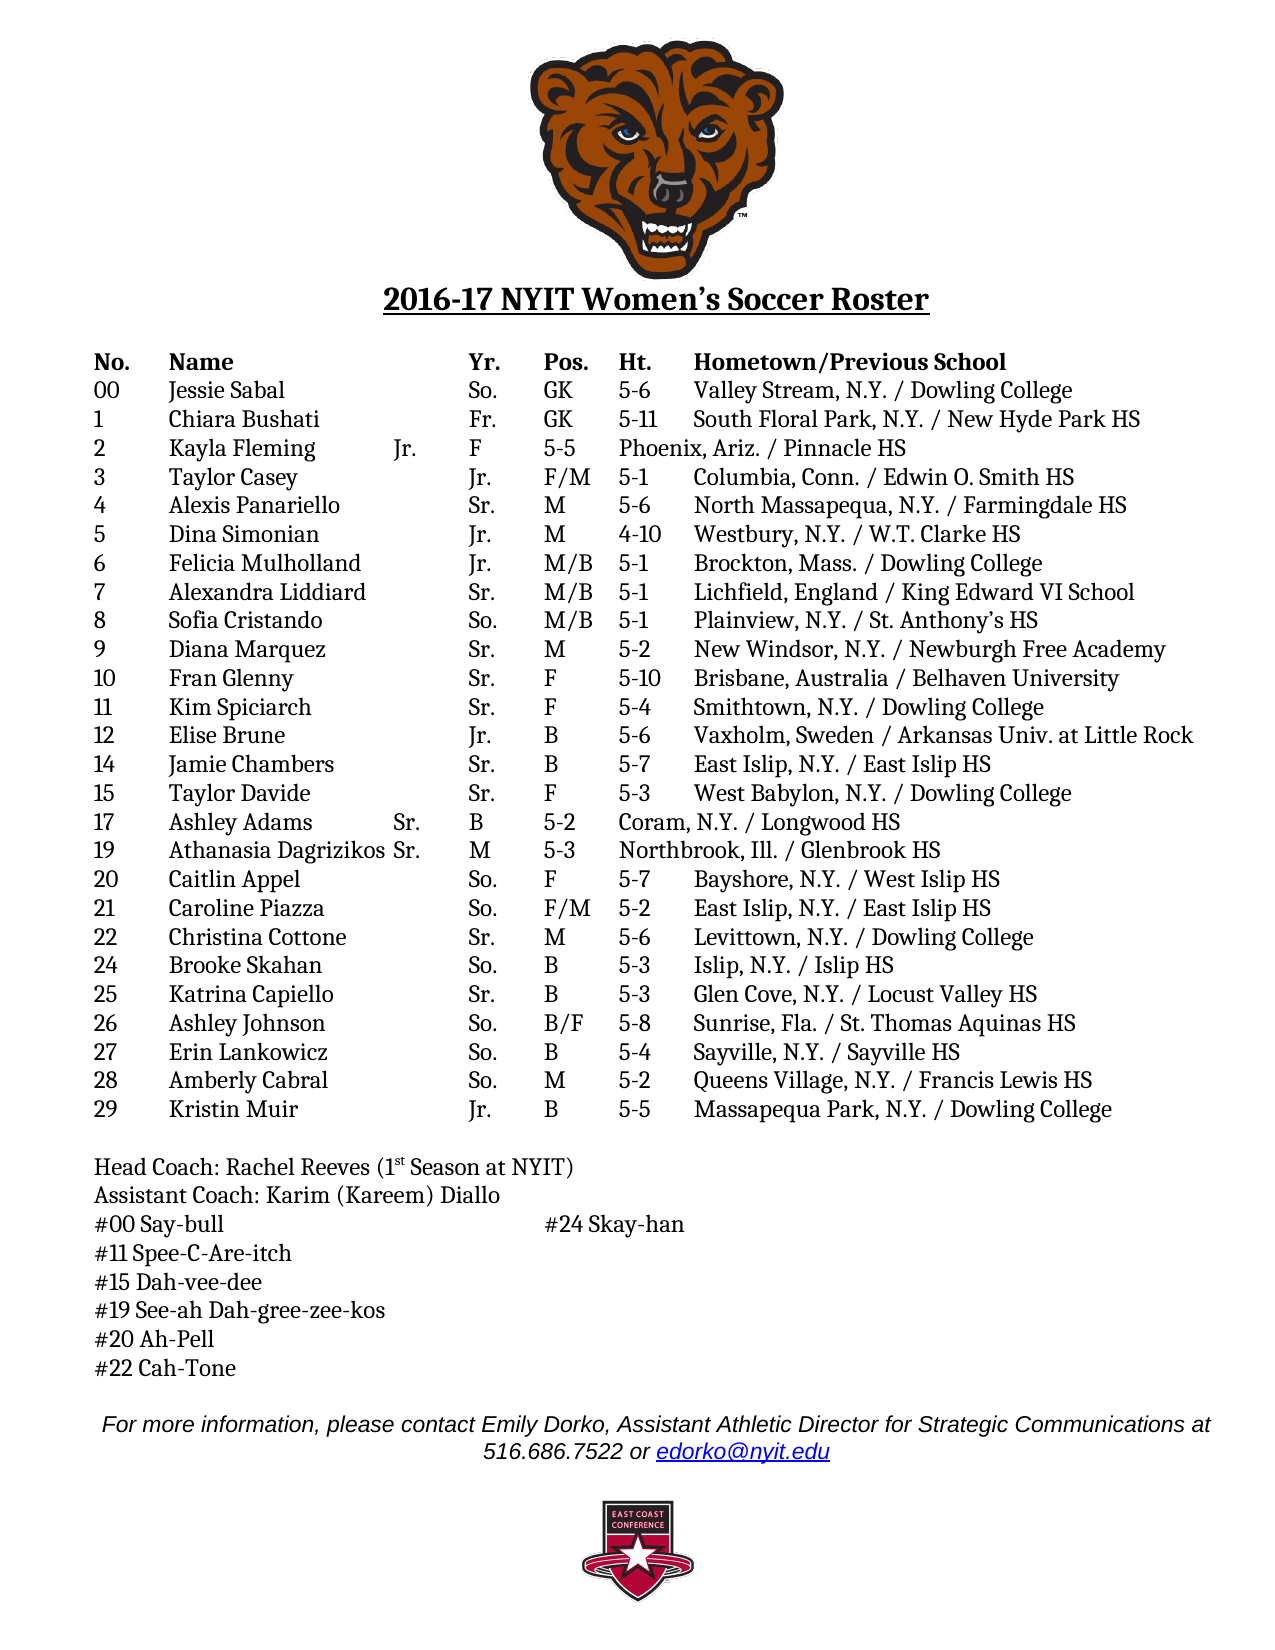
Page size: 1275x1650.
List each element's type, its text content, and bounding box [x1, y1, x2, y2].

text #20 Ah-Pell [94, 1325, 1219, 1354]
text Assistant Coach: Karim (Kareem) Diallo [94, 1181, 1219, 1210]
text 6 Felicia Mulholland Jr. M/B 5-1 Brockton, Mass. / Dowling College [94, 549, 1219, 577]
text 22 Christina Cottone Sr. M 5-6 Levittown, N.Y. / Dowling College [94, 922, 1219, 951]
text 17 Ashley Adams Sr. B 5-2 Coram, N.Y. / Longwood HS [94, 807, 1219, 836]
text 4 Alexis Panariello Sr. M 5-6 North Massapequa, N.Y. / Farmingdale HS [94, 491, 1219, 520]
text #19 See-ah Dah-gree-zee-kos [94, 1296, 1219, 1325]
text 2016-17 NYIT Women’s Soccer Roster [94, 280, 1219, 319]
text For more information, please contact Emily Dorko, Assistant Athletic Director for Strategic Communications at 516.686.7522 or edorko@nyit.edu [94, 1411, 1219, 1464]
text 12 Elise Brune Jr. B 5-6 Vaxholm, Sweden / Arkansas Univ. at Little Rock [94, 721, 1219, 750]
text 27 Erin Lankowicz So. B 5-4 Sayville, N.Y. / Sayville HS [94, 1037, 1219, 1066]
text No. Name Yr. Pos. Ht. Hometown/Previous School [94, 347, 1219, 376]
text 1 Chiara Bushati Fr. GK 5-11 South Floral Park, N.Y. / New Hyde Park HS [94, 405, 1219, 434]
text 14 Jamie Chambers Sr. B 5-7 East Islip, N.Y. / East Islip HS [94, 750, 1219, 779]
text 20 Caitlin Appel So. F 5-7 Bayshore, N.Y. / West Islip HS [94, 865, 1219, 894]
text 29 Kristin Muir Jr. B 5-5 Massapequa Park, N.Y. / Dowling College [94, 1095, 1219, 1124]
text 8 Sofia Cristando So. M/B 5-1 Plainview, N.Y. / St. Anthony’s HS [94, 606, 1219, 635]
text 21 Caroline Piazza So. F/M 5-2 East Islip, N.Y. / East Islip HS [94, 894, 1219, 922]
text #15 Dah-vee-dee [94, 1267, 1219, 1296]
text 26 Ashley Johnson So. B/F 5-8 Sunrise, Fla. / St. Thomas Aquinas HS [94, 1009, 1219, 1037]
text 00 Jessie Sabal So. GK 5-6 Valley Stream, N.Y. / Dowling College [94, 376, 1219, 405]
text 11 Kim Spiciarch Sr. F 5-4 Smithtown, N.Y. / Dowling College [94, 692, 1219, 721]
text 2 Kayla Fleming Jr. F 5-5 Phoenix, Ariz. / Pinnacle HS [94, 434, 1219, 462]
text 10 Fran Glenny Sr. F 5-10 Brisbane, Australia / Belhaven University [94, 664, 1219, 692]
text 3 Taylor Casey Jr. F/M 5-1 Columbia, Conn. / Edwin O. Smith HS [94, 462, 1219, 491]
text 7 Alexandra Liddiard Sr. M/B 5-1 Lichfield, England / King Edward VI School [94, 577, 1219, 606]
text Head Coach: Rachel Reeves (1st Season at NYIT) [94, 1152, 1219, 1181]
text 28 Amberly Cabral So. M 5-2 Queens Village, N.Y. / Francis Lewis HS [94, 1066, 1219, 1095]
text 25 Katrina Capiello Sr. B 5-3 Glen Cove, N.Y. / Locust Valley HS [94, 980, 1219, 1009]
text 15 Taylor Davide Sr. F 5-3 West Babylon, N.Y. / Dowling College [94, 779, 1219, 807]
text 19 Athanasia Dagrizikos Sr. M 5-3 Northbrook, Ill. / Glenbrook HS [94, 836, 1219, 865]
text 24 Brooke Skahan So. B 5-3 Islip, N.Y. / Islip HS [94, 951, 1219, 980]
text #22 Cah-Tone [94, 1354, 1219, 1382]
text 9 Diana Marquez Sr. M 5-2 New Windsor, N.Y. / Newburgh Free Academy [94, 635, 1219, 664]
text #00 Say-bull #24 Skay-han [94, 1210, 1219, 1239]
text #11 Spee-C-Are-itch [94, 1239, 1219, 1267]
text 5 Dina Simonian Jr. M 4-10 Westbury, N.Y. / W.T. Clarke HS [94, 520, 1219, 549]
